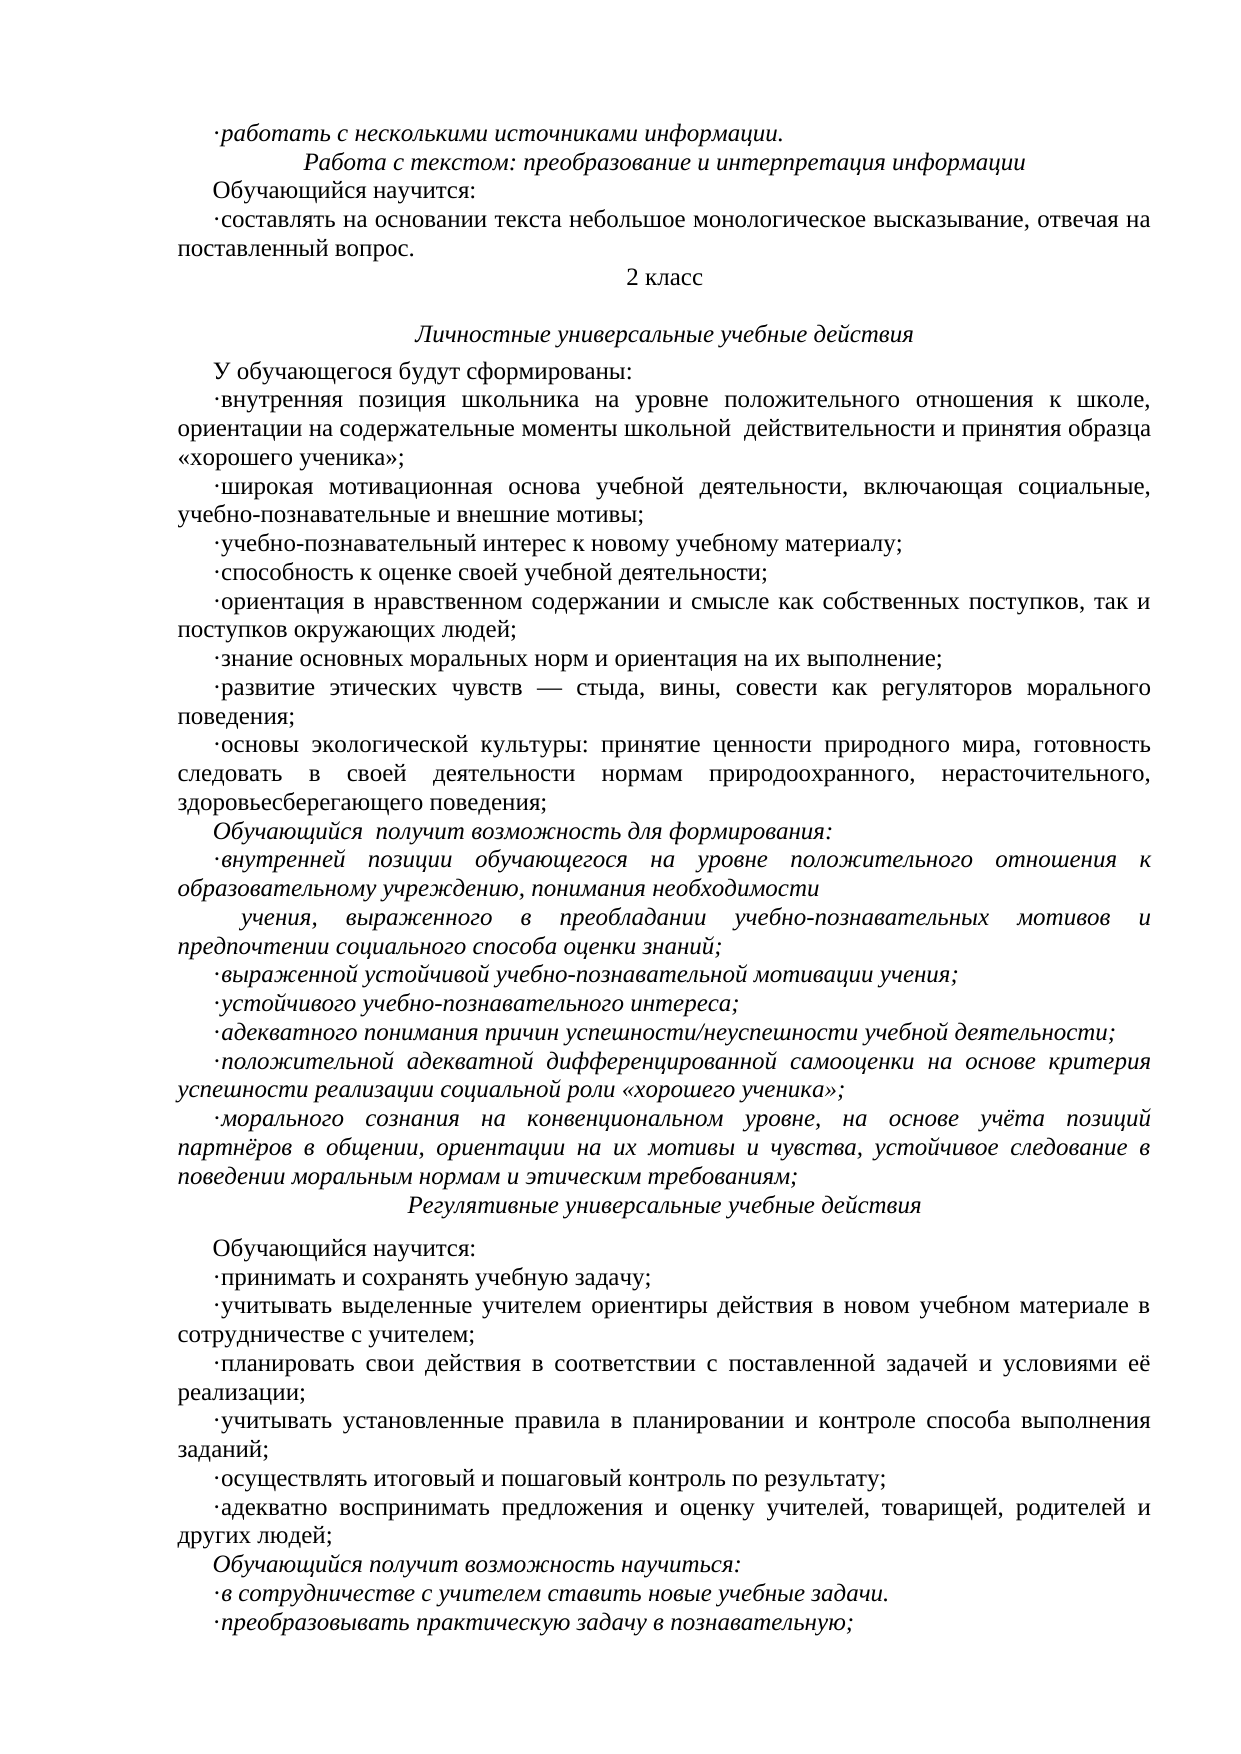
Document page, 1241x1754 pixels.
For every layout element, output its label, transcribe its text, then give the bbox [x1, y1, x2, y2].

text ·преобразовывать практическую задачу в познавательную; [177, 1607, 1152, 1636]
text ·морального сознания на конвенциональном уровне, на основе учёта позиций партнёров в общении, ориентации на их мотивы и чувства, устойчивое следование в поведении моральным нормам и этическим требованиям; [177, 1103, 1152, 1189]
text ·внутренней позиции обучающегося на уровне положительного отношения к образовательному учреждению, понимания необходимости [177, 844, 1152, 902]
text ·осуществлять итоговый и пошаговый контроль по результату; [177, 1463, 1152, 1492]
text ·выраженной устойчивой учебно-познавательной мотивации учения; [177, 959, 1152, 988]
text ·планировать свои действия в соответствии с поставленной задачей и условиями её реализации; [177, 1348, 1152, 1406]
text Обучающийся научится: [177, 1233, 1152, 1262]
text ·составлять на основании текста небольшое монологическое высказывание, отвечая на поставленный вопрос. [177, 204, 1152, 262]
text ·адекватного понимания причин успешности/неуспешности учебной деятельности; [177, 1017, 1152, 1046]
text ·основы экологической культуры: принятие ценности природного мира, готовность следовать в своей деятельности нормам природоохранного, нерасточительного, здоровьесберегающего поведения; [177, 729, 1152, 816]
text ·устойчивого учебно-познавательного интереса; [177, 988, 1152, 1017]
text ·знание основных моральных норм и ориентация на их выполнение; [177, 643, 1152, 672]
text ·работать с несколькими источниками информации. [177, 118, 1152, 147]
text Обучающийся научится: [177, 176, 1152, 204]
text 2 класс [177, 262, 1152, 291]
text ·положительной адекватной дифференцированной самооценки на основе критерия успешности реализации социальной роли «хорошего ученика»; [177, 1046, 1152, 1103]
text ·развитие этических чувств — стыда, вины, совести как регуляторов морального поведения; [177, 672, 1152, 729]
text ·учитывать выделенные учителем ориентиры действия в новом учебном материале в сотрудничестве с учителем; [177, 1291, 1152, 1348]
text Регулятивные универсальные учебные действия [177, 1189, 1152, 1219]
text ·принимать и сохранять учебную задачу; [177, 1262, 1152, 1291]
text ·широкая мотивационная основа учебной деятельности, включающая социальные, учебно-познавательные и внешние мотивы; [177, 471, 1152, 528]
text ·ориентация в нравственном содержании и смысле как собственных поступков, так и поступков окружающих людей; [177, 586, 1152, 643]
text ·способность к оценке своей учебной деятельности; [177, 557, 1152, 586]
text Обучающийся получит возможность для формирования: [177, 816, 1152, 844]
text ·адекватно воспринимать предложения и оценку учителей, товарищей, родителей и других людей; [177, 1492, 1152, 1549]
text Обучающийся получит возможность научиться: [177, 1549, 1152, 1578]
text ·учебно-познавательный интерес к новому учебному материалу; [177, 528, 1152, 557]
text Личностные универсальные учебные действия [177, 319, 1152, 349]
text ·учитывать установленные правила в планировании и контроле способа выполнения заданий; [177, 1406, 1152, 1463]
text Работа с текстом: преобразование и интерпретация информации [177, 147, 1152, 176]
text учения, выраженного в преобладании учебно-познавательных мотивов и предпочтении социального способа оценки знаний; [177, 902, 1152, 959]
text ·в сотрудничестве с учителем ставить новые учебные задачи. [177, 1578, 1152, 1607]
text ·внутренняя позиция школьника на уровне положительного отношения к школе, ориентации на содержательные моменты школьной действительности и принятия образца «хорошего ученика»; [177, 384, 1152, 471]
text У обучающегося будут сформированы: [177, 356, 1152, 384]
